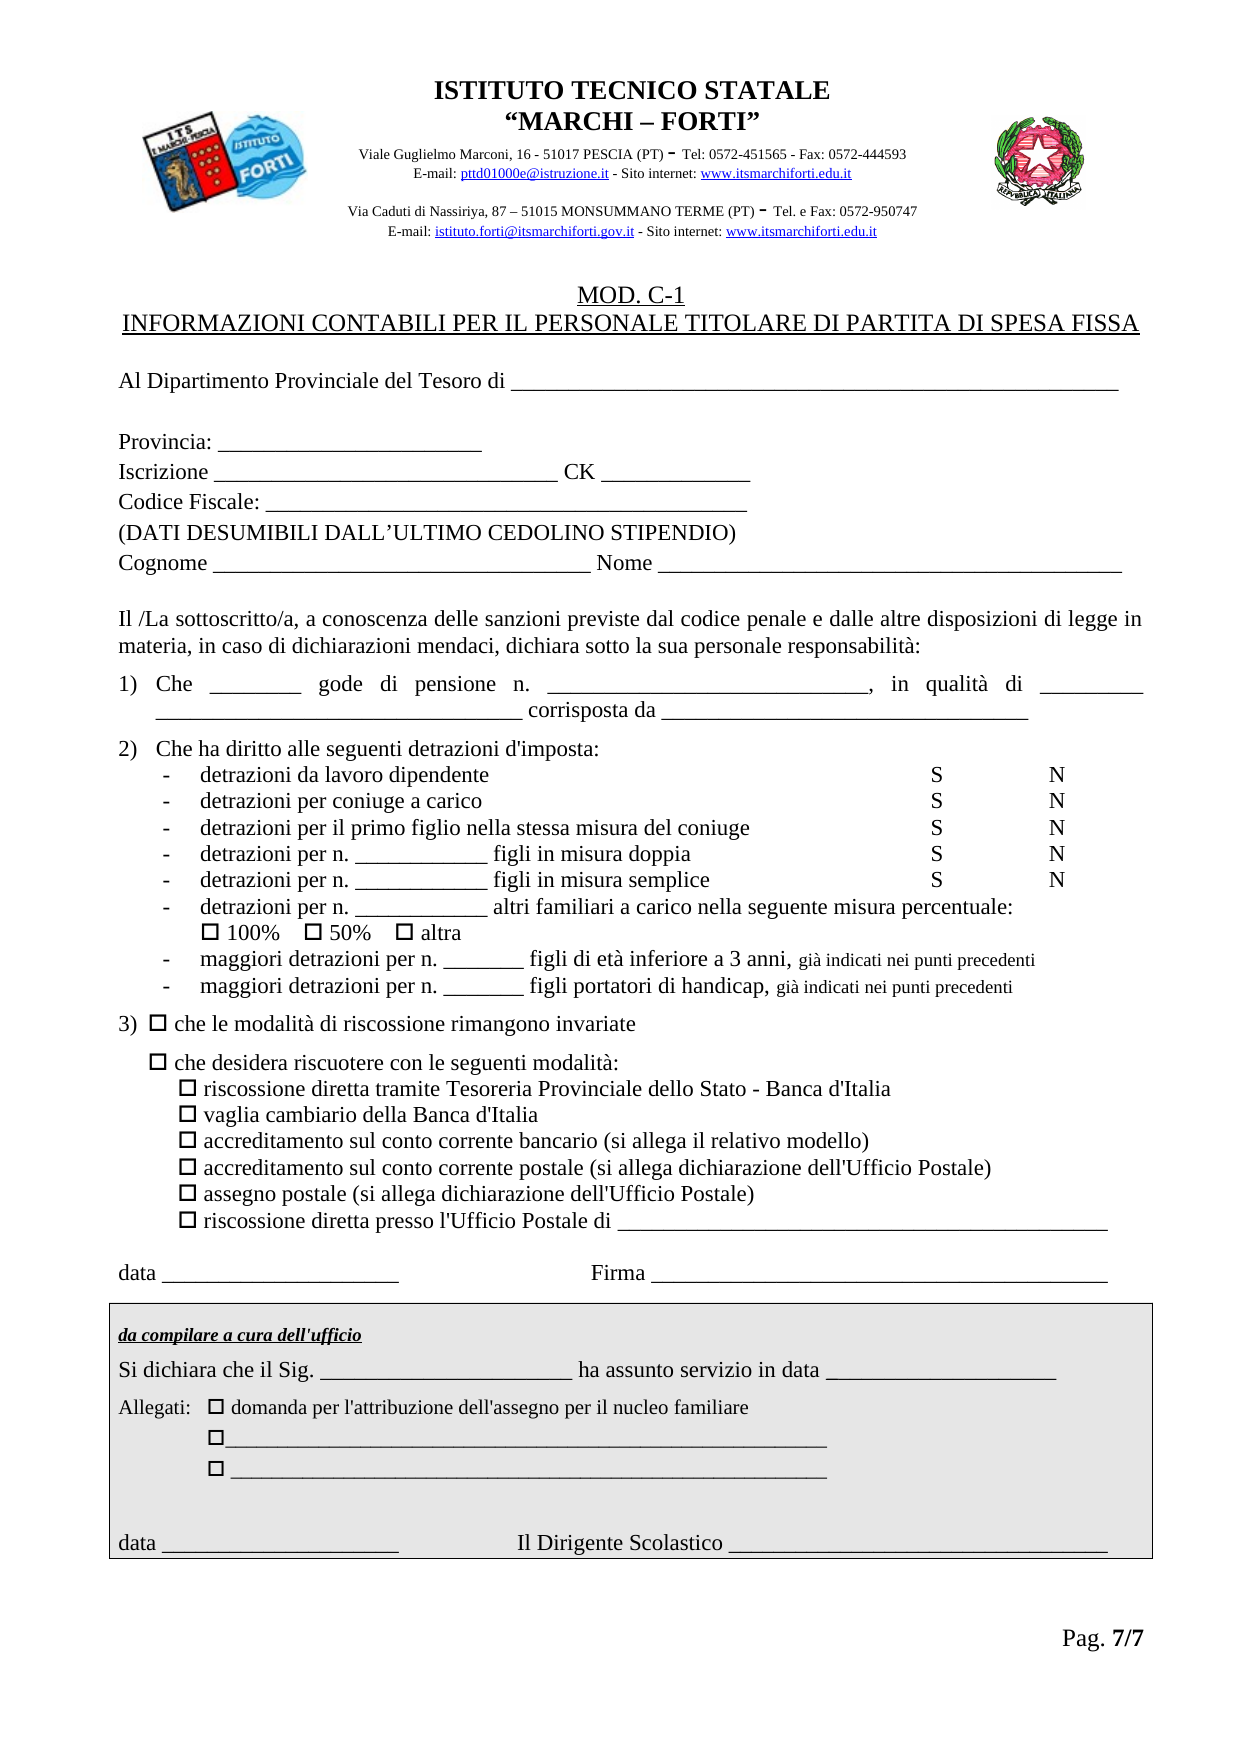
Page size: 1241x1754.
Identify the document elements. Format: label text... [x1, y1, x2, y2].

list detrazioni da lavoro dipendente S N [162, 761, 1144, 787]
text Al Dipartimento Provinciale del Tesoro di _____________________________________________________ [118, 367, 1144, 394]
list maggiori detrazioni per n. _______ figli portatori di handicap, già indicati nei punti precedenti [162, 972, 1144, 998]
text vaglia cambiario della Banca d'Italia [118, 1101, 1144, 1128]
list detrazioni per coniuge a carico S N [162, 787, 1144, 814]
text 100% 50% altra [200, 919, 1144, 946]
text da compilare a cura dell'ufficio [110, 1320, 1152, 1345]
list Che ha diritto alle seguenti detrazioni d'imposta: [118, 735, 1144, 761]
list che le modalità di riscossione rimangono invariate [118, 1010, 1144, 1037]
list detrazioni per n. figli in misura doppia S N [162, 840, 1144, 866]
text Il /La sottoscritto/a, a conoscenza delle sanzioni previste dal codice penale e dalle altre disposizioni di legge in materia, in caso di dichiarazioni mendaci, dichiara sotto la sua personale responsabilità: [118, 605, 1144, 658]
text (DATI DESUMIBILI DALL’ULTIMO CEDOLINO STIPENDIO) [118, 518, 1144, 545]
text Provincia: _______________________ [118, 428, 1144, 454]
text data Firma [118, 1259, 1144, 1286]
picture [991, 115, 1086, 210]
list detrazioni per n. altri familiari a carico nella seguente misura percentuale: [162, 893, 1144, 919]
text Allegati: domanda per l'attribuzione dell'assegno per il nucleo familiare [110, 1392, 1152, 1419]
text Iscrizione ______________________________ CK _____________ [118, 458, 1144, 484]
text che desidera riscuotere con le seguenti modalità: [118, 1048, 1144, 1075]
text assegno postale (si allega dichiarazione dell'Ufficio Postale) [177, 1180, 1144, 1207]
text INFORMAZIONI CONTABILI PER IL PERSONALE TITOLARE DI PARTITA DI SPESA FISSA [118, 308, 1144, 337]
text MOD. C-1 [118, 280, 1144, 308]
text Codice Fiscale: __________________________________________ [118, 488, 1144, 515]
list maggiori detrazioni per n. _______ figli di età inferiore a 3 anni, già indicati nei punti precedenti [162, 946, 1144, 972]
text Si dichiara che il Sig. ______________________ ha assunto servizio in data ____________________ [110, 1353, 1152, 1382]
text riscossione diretta presso l'Ufficio Postale di [118, 1207, 1144, 1233]
list Che ________ gode di pensione n. ____________________________, in qualità di _________ ________________________________ corrisposta da ________________________________ [118, 670, 1144, 723]
text accreditamento sul conto corrente postale (si allega dichiarazione dell'Ufficio Postale) [177, 1154, 1144, 1180]
list detrazioni per il primo figlio nella stessa misura del coniuge S N [162, 814, 1144, 840]
picture [142, 111, 308, 213]
text riscossione diretta tramite Tesoreria Provinciale dello Stato - Banca d'Italia [118, 1075, 1144, 1101]
text accreditamento sul conto corrente bancario (si allega il relativo modello) [118, 1128, 1144, 1154]
text data Il Dirigente Scolastico [110, 1526, 1152, 1558]
list detrazioni per n. figli in misura semplice S N [162, 866, 1144, 893]
text Cognome Nome [118, 549, 1144, 575]
